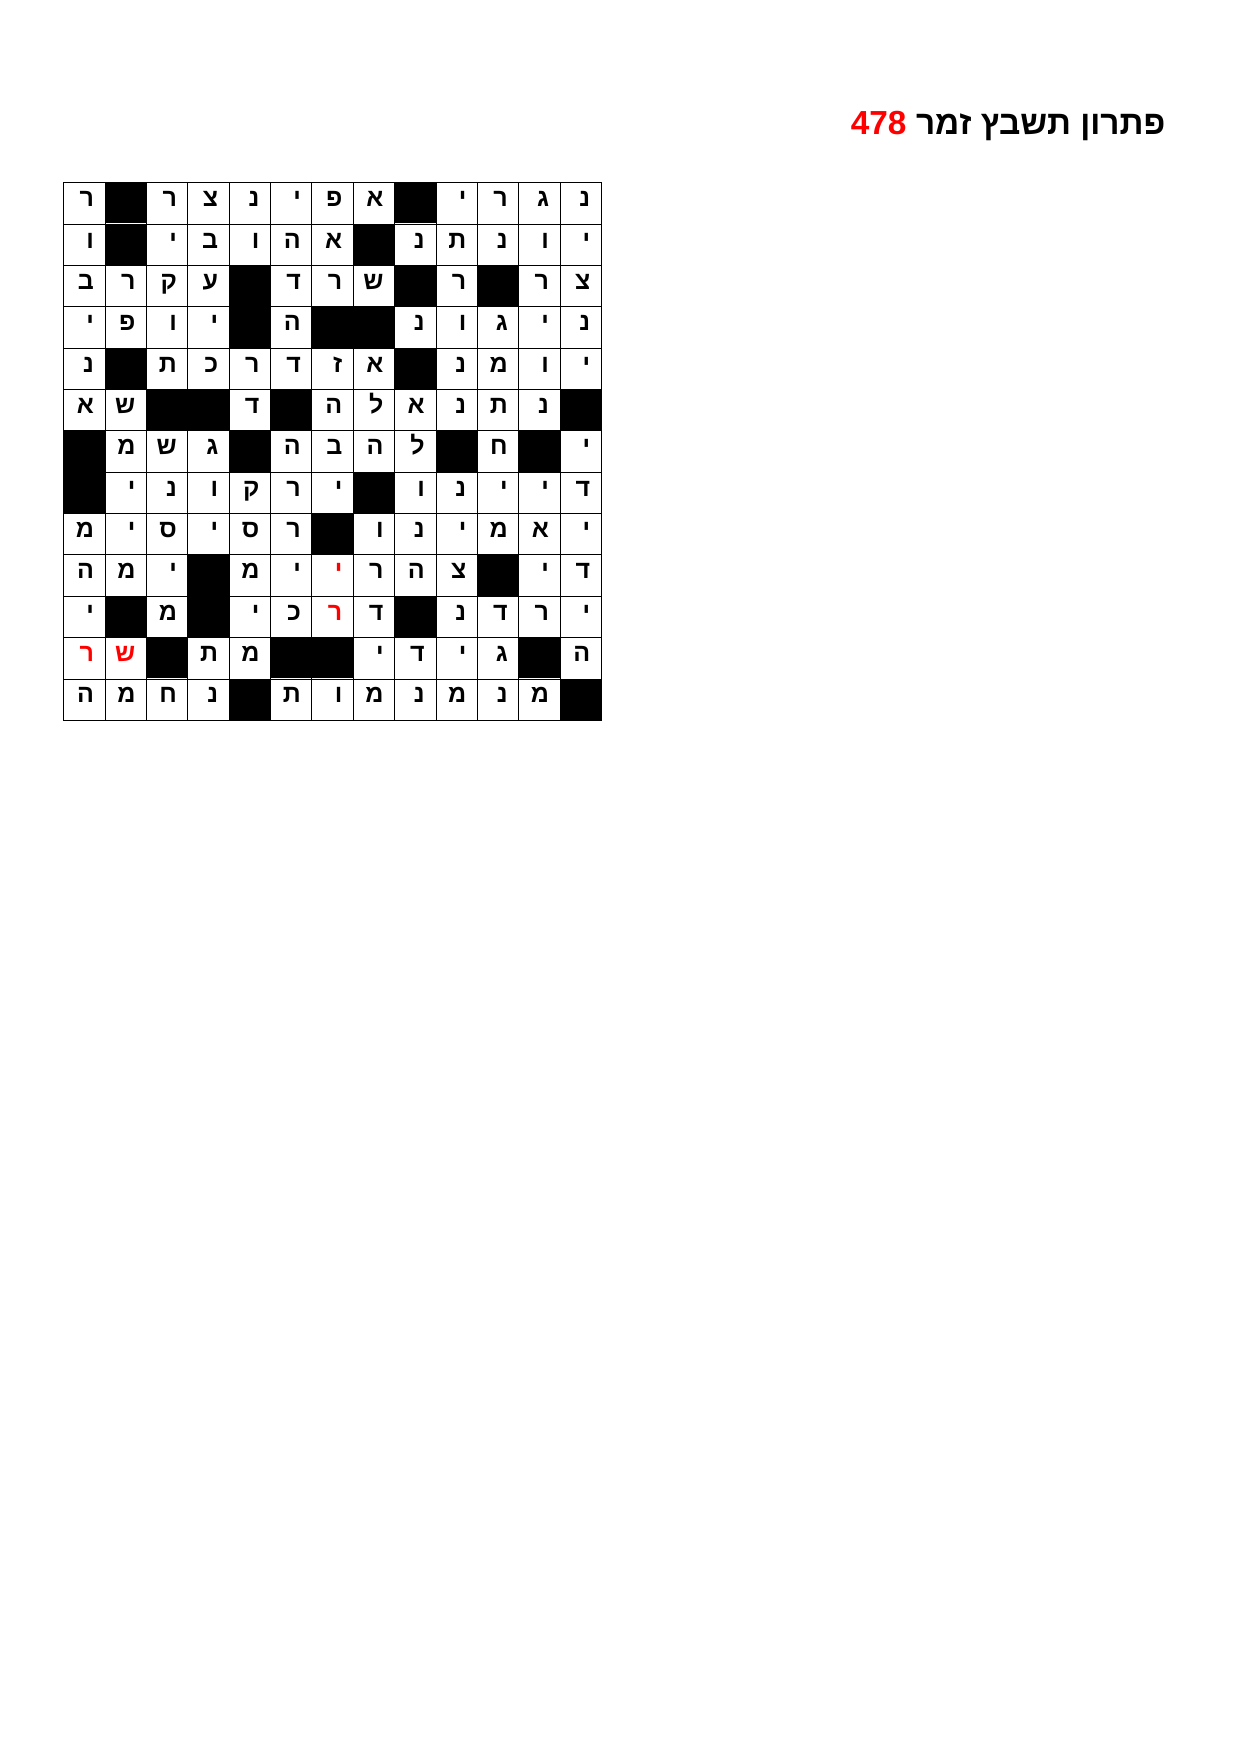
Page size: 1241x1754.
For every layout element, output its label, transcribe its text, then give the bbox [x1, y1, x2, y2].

table_cell ד [354, 597, 394, 637]
table_cell ר [354, 555, 394, 596]
table_cell ה [354, 431, 394, 472]
table_cell ת [271, 680, 311, 720]
table_header ג [519, 183, 560, 223]
table_cell ה [271, 225, 311, 265]
table_cell מ [437, 680, 477, 720]
table_cell א [519, 514, 560, 554]
table_cell י [64, 307, 105, 348]
table_cell נ [188, 680, 229, 720]
table_cell מ [230, 638, 270, 678]
table_cell [519, 431, 560, 472]
table_cell ו [230, 225, 270, 265]
table_cell ד [561, 555, 601, 596]
table_cell א [312, 225, 353, 265]
table_cell ר [271, 473, 311, 513]
table_cell ס [147, 514, 187, 554]
table_cell ד [271, 266, 311, 306]
table_header נ [561, 183, 601, 223]
table_cell [230, 431, 270, 472]
table_header ר [478, 183, 518, 223]
table_cell י [147, 225, 187, 265]
table_cell [106, 597, 146, 637]
table_cell ד [230, 390, 270, 430]
table_cell [395, 349, 436, 389]
table_cell ד [561, 473, 601, 513]
table_cell י [437, 514, 477, 554]
table_cell [519, 638, 560, 678]
table_cell ז [312, 349, 353, 389]
table_cell ס [230, 514, 270, 554]
table_cell י [64, 597, 105, 637]
table_cell ש [106, 390, 146, 430]
table_cell [147, 638, 187, 678]
table_cell ר [64, 638, 105, 678]
table_cell נ [437, 473, 477, 513]
table_cell ה [64, 680, 105, 720]
table_cell [395, 597, 436, 637]
table_header י [271, 183, 311, 223]
table_cell [188, 390, 229, 430]
table_cell [312, 638, 353, 678]
table_cell ה [312, 390, 353, 430]
table_cell ר [106, 266, 146, 306]
table_cell [561, 390, 601, 430]
table_cell ש [106, 638, 146, 678]
table_cell [188, 597, 229, 637]
table_cell ר [437, 266, 477, 306]
table_cell [106, 225, 146, 265]
table_cell נ [437, 390, 477, 430]
table_cell [106, 349, 146, 389]
table_header [106, 183, 146, 223]
table_cell צ [561, 266, 601, 306]
table_cell [230, 307, 270, 348]
table_cell ח [147, 680, 187, 720]
table_header [395, 183, 436, 223]
table_cell נ [64, 349, 105, 389]
table_cell ו [519, 349, 560, 389]
table_cell ר [230, 349, 270, 389]
table_cell י [106, 514, 146, 554]
table_cell ע [188, 266, 229, 306]
table_cell י [478, 473, 518, 513]
table_header ר [147, 183, 187, 223]
table_cell מ [519, 680, 560, 720]
table_cell [312, 514, 353, 554]
table_cell מ [106, 431, 146, 472]
table_cell ב [64, 266, 105, 306]
table_cell ת [478, 390, 518, 430]
table_cell ה [64, 555, 105, 596]
table_cell ר [519, 266, 560, 306]
table_cell מ [64, 514, 105, 554]
table_cell ו [437, 307, 477, 348]
table_cell נ [395, 514, 436, 554]
table_cell ק [147, 266, 187, 306]
table_header פ [312, 183, 353, 223]
table_cell י [437, 638, 477, 678]
table_cell א [395, 390, 436, 430]
table_cell מ [147, 597, 187, 637]
table_cell א [354, 349, 394, 389]
table_cell ל [354, 390, 394, 430]
table_cell ר [271, 514, 311, 554]
table_cell [354, 225, 394, 265]
table_cell ב [312, 431, 353, 472]
table_cell מ [106, 555, 146, 596]
table_cell נ [395, 307, 436, 348]
table_cell י [561, 597, 601, 637]
table_cell [354, 307, 394, 348]
table_cell [561, 680, 601, 720]
table_cell ה [271, 431, 311, 472]
table_header י [437, 183, 477, 223]
table_cell [271, 390, 311, 430]
table_cell ד [271, 349, 311, 389]
table_cell [147, 390, 187, 430]
table_cell י [147, 555, 187, 596]
table_cell [395, 266, 436, 306]
table_cell נ [519, 390, 560, 430]
table_cell ו [354, 514, 394, 554]
table_cell י [312, 473, 353, 513]
table_cell ו [519, 225, 560, 265]
table_cell [64, 473, 105, 513]
table_cell י [561, 225, 601, 265]
table_cell י [561, 349, 601, 389]
table_cell נ [395, 225, 436, 265]
table_cell ו [64, 225, 105, 265]
table_cell י [230, 597, 270, 637]
table_cell ר [312, 597, 353, 637]
table_cell ג [478, 638, 518, 678]
table_cell י [561, 514, 601, 554]
table_header צ [188, 183, 229, 223]
table_cell מ [478, 514, 518, 554]
table_cell ו [312, 680, 353, 720]
table_cell ר [519, 597, 560, 637]
table_cell נ [478, 225, 518, 265]
table_cell ח [478, 431, 518, 472]
table_cell [312, 307, 353, 348]
table_cell א [64, 390, 105, 430]
table_cell נ [437, 349, 477, 389]
table_cell ר [312, 266, 353, 306]
table_cell ד [478, 597, 518, 637]
table_cell [478, 266, 518, 306]
table_cell [354, 473, 394, 513]
table_cell [230, 266, 270, 306]
table_cell י [188, 514, 229, 554]
table_cell י [354, 638, 394, 678]
table_cell ת [147, 349, 187, 389]
table_cell כ [188, 349, 229, 389]
table_cell ה [561, 638, 601, 678]
table_cell ש [354, 266, 394, 306]
table_cell [188, 555, 229, 596]
table_cell י [519, 473, 560, 513]
table_cell י [188, 307, 229, 348]
table_cell נ [147, 473, 187, 513]
table_header א [354, 183, 394, 223]
table_cell נ [478, 680, 518, 720]
table_cell נ [561, 307, 601, 348]
table_cell ו [188, 473, 229, 513]
table_cell פ [106, 307, 146, 348]
table_cell מ [478, 349, 518, 389]
table_cell י [561, 431, 601, 472]
table_cell כ [271, 597, 311, 637]
table_cell י [106, 473, 146, 513]
table_cell [64, 431, 105, 472]
table_cell י [271, 555, 311, 596]
table_cell נ [437, 597, 477, 637]
table_cell מ [354, 680, 394, 720]
table_cell מ [230, 555, 270, 596]
table_cell ד [395, 638, 436, 678]
table_cell י [519, 307, 560, 348]
table_cell צ [437, 555, 477, 596]
table_cell [230, 680, 270, 720]
table_cell ת [188, 638, 229, 678]
table_cell [478, 555, 518, 596]
table_cell ו [395, 473, 436, 513]
table_cell ת [437, 225, 477, 265]
table_cell ג [188, 431, 229, 472]
table_cell ה [395, 555, 436, 596]
text פתרון תשבץ זמר 478 [75, 103, 1165, 141]
table_header נ [230, 183, 270, 223]
table_cell ג [478, 307, 518, 348]
table_cell מ [106, 680, 146, 720]
table_cell ב [188, 225, 229, 265]
table_cell ה [271, 307, 311, 348]
table_cell [271, 638, 311, 678]
table_cell ק [230, 473, 270, 513]
table_cell נ [395, 680, 436, 720]
table_header ר [64, 183, 105, 223]
table_cell י [519, 555, 560, 596]
table_cell ל [395, 431, 436, 472]
table_cell ו [147, 307, 187, 348]
table_cell י [312, 555, 353, 596]
table_cell ש [147, 431, 187, 472]
table_cell [437, 431, 477, 472]
